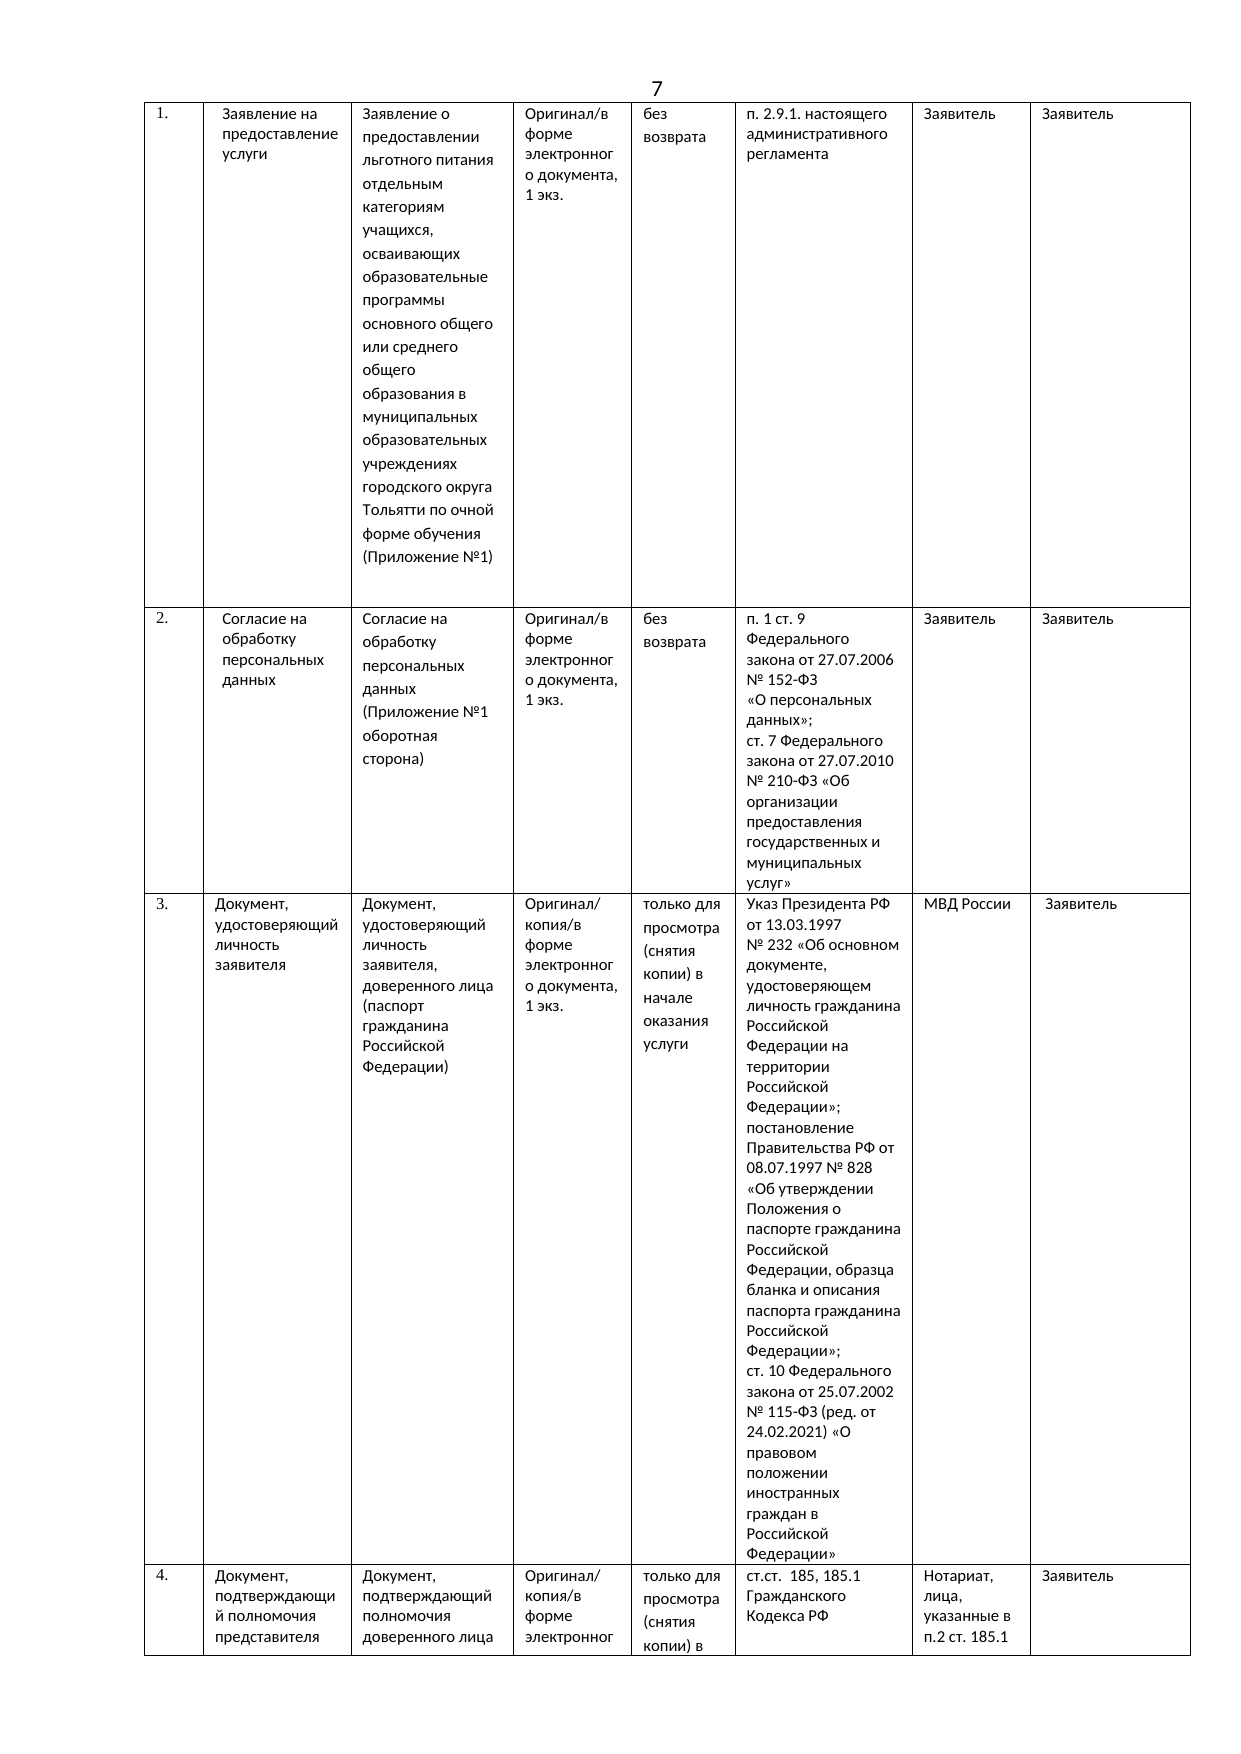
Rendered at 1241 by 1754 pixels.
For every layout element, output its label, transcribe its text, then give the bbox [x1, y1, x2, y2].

table_cell 3. [145, 894, 203, 1564]
table_cell Согласие на обработку персональных данных [204, 608, 351, 892]
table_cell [913, 1565, 1030, 1655]
table_cell п. 2.9.1. настоящего административного регламента [736, 103, 912, 607]
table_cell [632, 1565, 735, 1655]
table_cell 2. [145, 608, 203, 892]
table_cell Заявление на предоставление услуги [204, 103, 351, 607]
table_cell Заявитель [1031, 608, 1190, 892]
table_cell без возврата [632, 608, 735, 892]
table_cell Заявление о предоставлении льготного питания отдельным категориям учащихся, осваивающих образовательные программы основного общего или среднего общего образования в муниципальных образовательных учреждениях городского округа Тольятти по очной форме обучения (Приложение №1) [352, 103, 513, 607]
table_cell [352, 1565, 513, 1655]
table_cell Указ Президента РФ от 13.03.1997 № 232 «Об основном документе, удостоверяющем личность гражданина Российской Федерации на территории Российской Федерации»; постановление Правительства РФ от 08.07.1997 № 828 «Об утверждении Положения о паспорте гражданина Российской Федерации, образца бланка и описания паспорта гражданина Российской Федерации»; ст. 10 Федерального закона от 25.07.2002 № 115-ФЗ (ред. от 24.02.2021) «О правовом положении иностранных граждан в Российской Федерации» [736, 894, 912, 1564]
table_cell Документ, удостоверяющий личность заявителя, доверенного лица (паспорт гражданина Российской Федерации) [352, 894, 513, 1564]
table_cell 1. [145, 103, 203, 607]
table_cell 4. [145, 1565, 203, 1655]
table_cell Заявитель [1031, 894, 1190, 1564]
table_cell Заявитель [1031, 1565, 1190, 1655]
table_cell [204, 1565, 351, 1655]
table_cell только для просмотра (снятия копии) в начале оказания услуги [632, 894, 735, 1564]
table_cell Оригинал/в форме электронного документа, 1 экз. [514, 103, 631, 607]
table_cell Документ, удостоверяющий личность заявителя [204, 894, 351, 1564]
table_cell п. 1 ст. 9 Федерального закона от 27.07.2006 № 152-ФЗ «О персональных данных»; ст. 7 Федерального закона от 27.07.2010 № 210-ФЗ «Об организации предоставления государственных и муниципальных услуг» [736, 608, 912, 892]
table_cell Согласие на обработку персональных данных (Приложение №1 оборотная сторона) [352, 608, 513, 892]
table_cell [514, 1565, 631, 1655]
table_cell без возврата [632, 103, 735, 607]
table_cell Заявитель [1031, 103, 1190, 607]
table_cell Оригинал/ копия/в форме электронного документа, 1 экз. [514, 894, 631, 1564]
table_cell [736, 1565, 912, 1655]
table_cell Оригинал/в форме электронного документа, 1 экз. [514, 608, 631, 892]
table_cell МВД России [913, 894, 1030, 1564]
table_cell Заявитель [913, 608, 1030, 892]
table_cell Заявитель [913, 103, 1030, 607]
